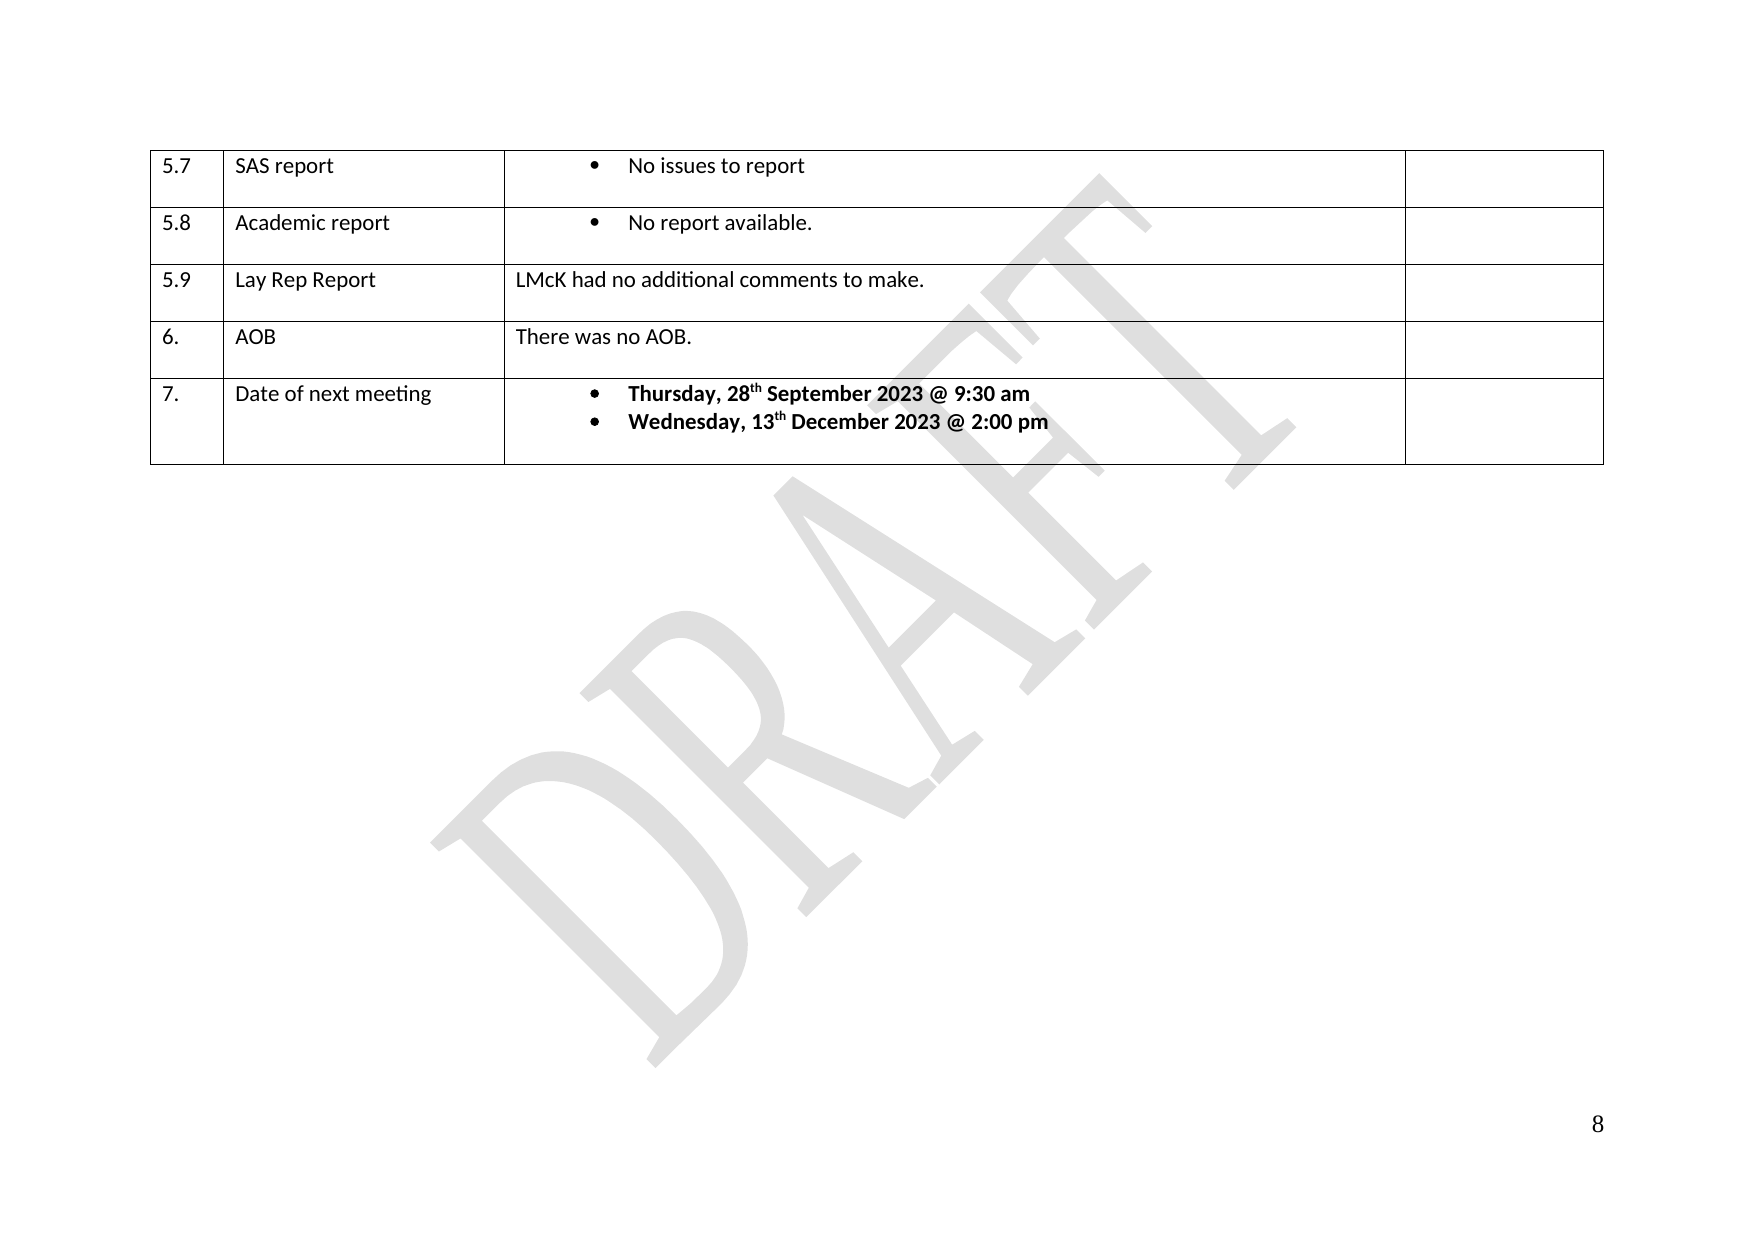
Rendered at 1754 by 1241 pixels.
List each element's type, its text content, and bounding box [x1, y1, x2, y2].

table_cell No issues to report [505, 151, 1405, 207]
table_cell There was no AOB. [505, 322, 1405, 378]
table_cell [1406, 322, 1603, 378]
table_cell LMcK had no additional comments to make. [505, 265, 1405, 321]
table_cell [1406, 208, 1603, 264]
table_cell 5.9 [151, 265, 223, 321]
table_cell 5.7 [151, 151, 223, 207]
table_cell 5.8 [151, 208, 223, 264]
table_cell [1406, 265, 1603, 321]
table_cell Date of next meeting [224, 379, 504, 463]
table_cell Thursday, 28th September 2023 @ 9:30 am Wednesday, 13th December 2023 @ 2:00 pm [505, 379, 1405, 463]
table_cell No report available. [505, 208, 1405, 264]
table_cell 7. [151, 379, 223, 463]
table_cell 6. [151, 322, 223, 378]
table_cell Lay Rep Report [224, 265, 504, 321]
table_cell Academic report [224, 208, 504, 264]
table_cell [1406, 379, 1603, 463]
table_cell SAS report [224, 151, 504, 207]
table_cell AOB [224, 322, 504, 378]
table_cell [1406, 151, 1603, 207]
